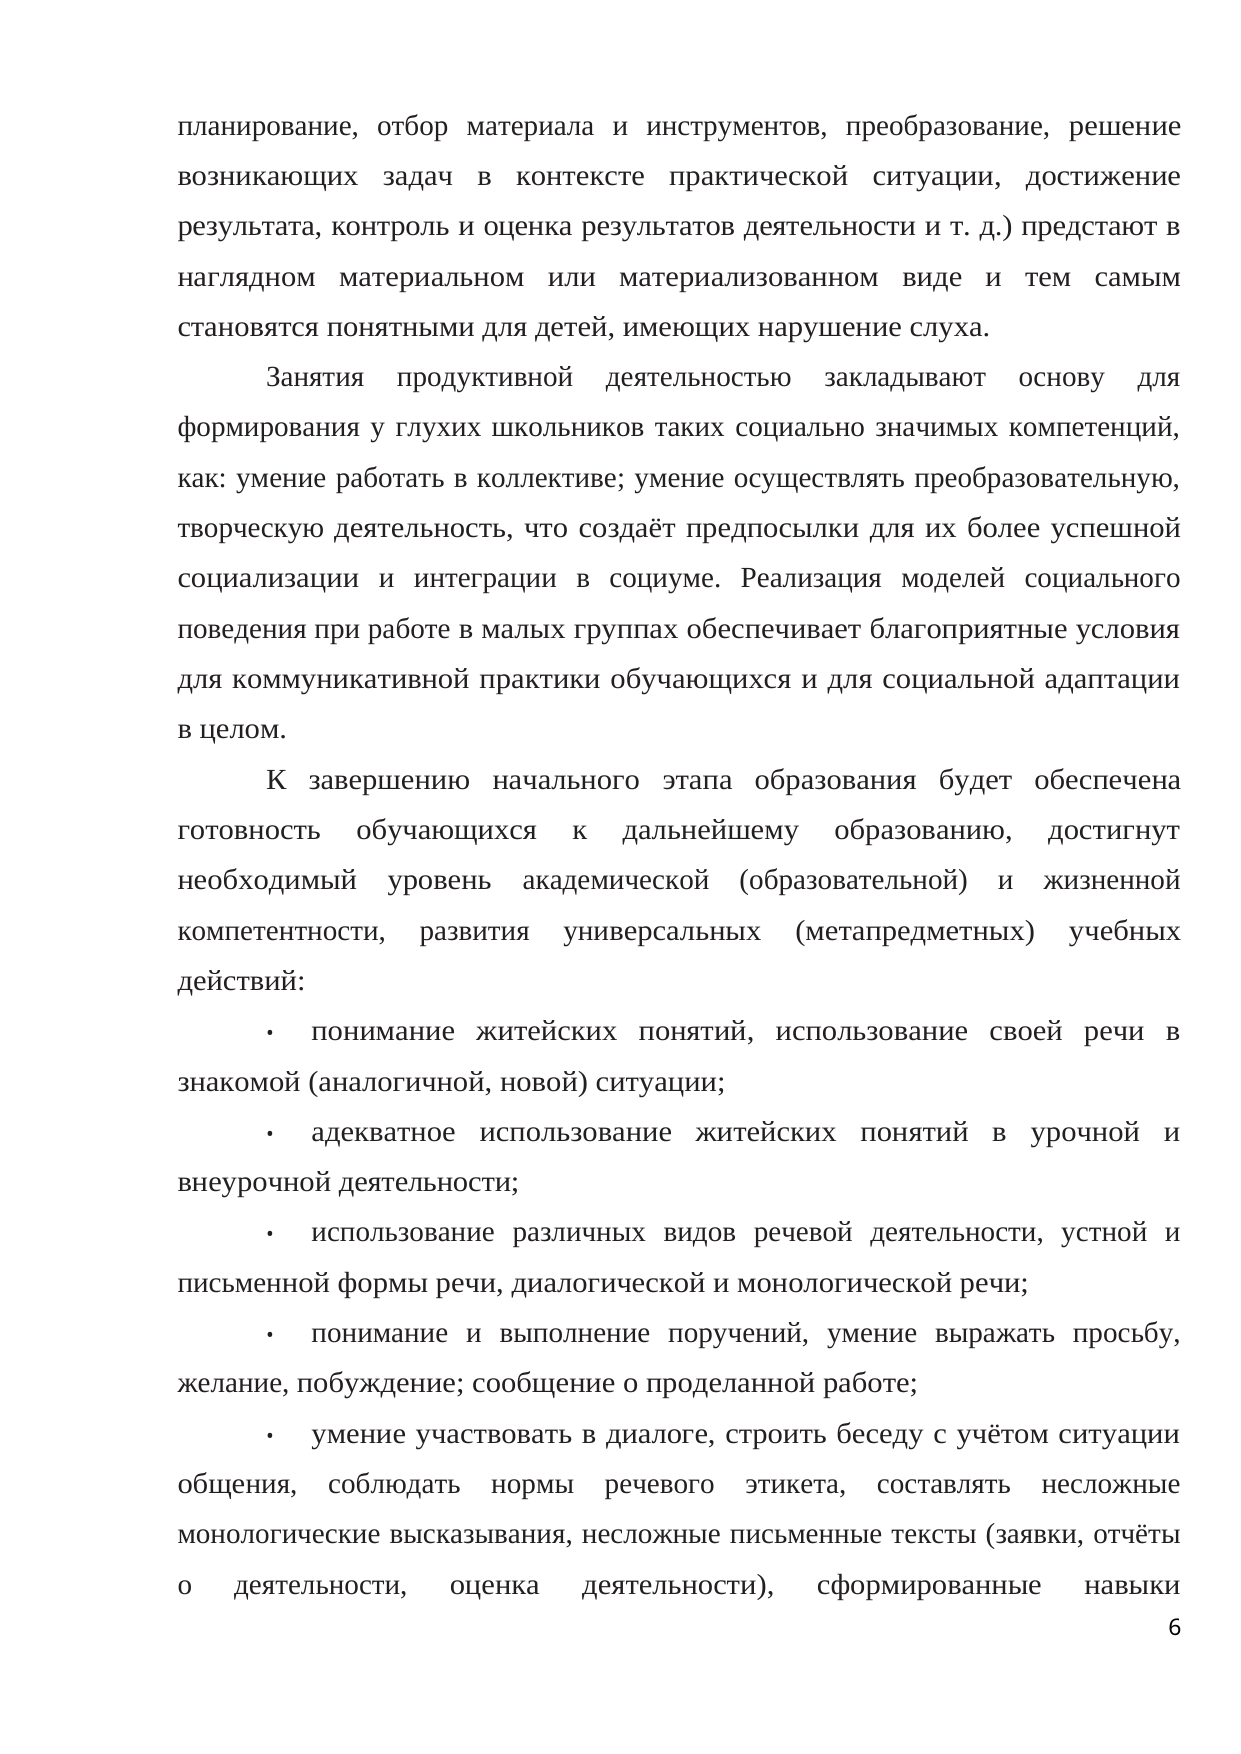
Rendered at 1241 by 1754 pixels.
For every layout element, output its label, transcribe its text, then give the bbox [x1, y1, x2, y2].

list адекватное использование житейских понятий в урочной и внеурочной деятельности; [177, 1114, 1181, 1198]
list понимание и выполнение поручений, умение выражать просьбу, желание, побуждение; сообщение о проделанной работе; [177, 1315, 1181, 1399]
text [177, 108, 1181, 342]
list использование различных видов речевой деятельности, устной и письменной формы речи, диалогической и монологической речи; [177, 1214, 1181, 1298]
text Занятия продуктивной деятельностью закладывают основу для формирования у глухих школьников таких социально значимых компетенций, как: умение работать в коллективе; умение осуществлять преобразовательную, творческую деятельность, что создаёт предпосылки для их более успешной социализации и интеграции в социуме. Реализация моделей социального поведения при работе в малых группах обеспечивает благоприятные условия для коммуникативной практики обучающихся и для социальной адаптации в целом. [177, 359, 1181, 745]
list понимание житейских понятий, использование своей речи в знакомой (аналогичной, новой) ситуации; [177, 1013, 1181, 1097]
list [177, 1416, 1181, 1600]
text К завершению начального этапа образования будет обеспечена готовность обучающихся к дальнейшему образованию, достигнут необходимый уровень академической (образовательной) и жизненной компетентности, развития универсальных (метапредметных) учебных действий: [177, 762, 1181, 997]
